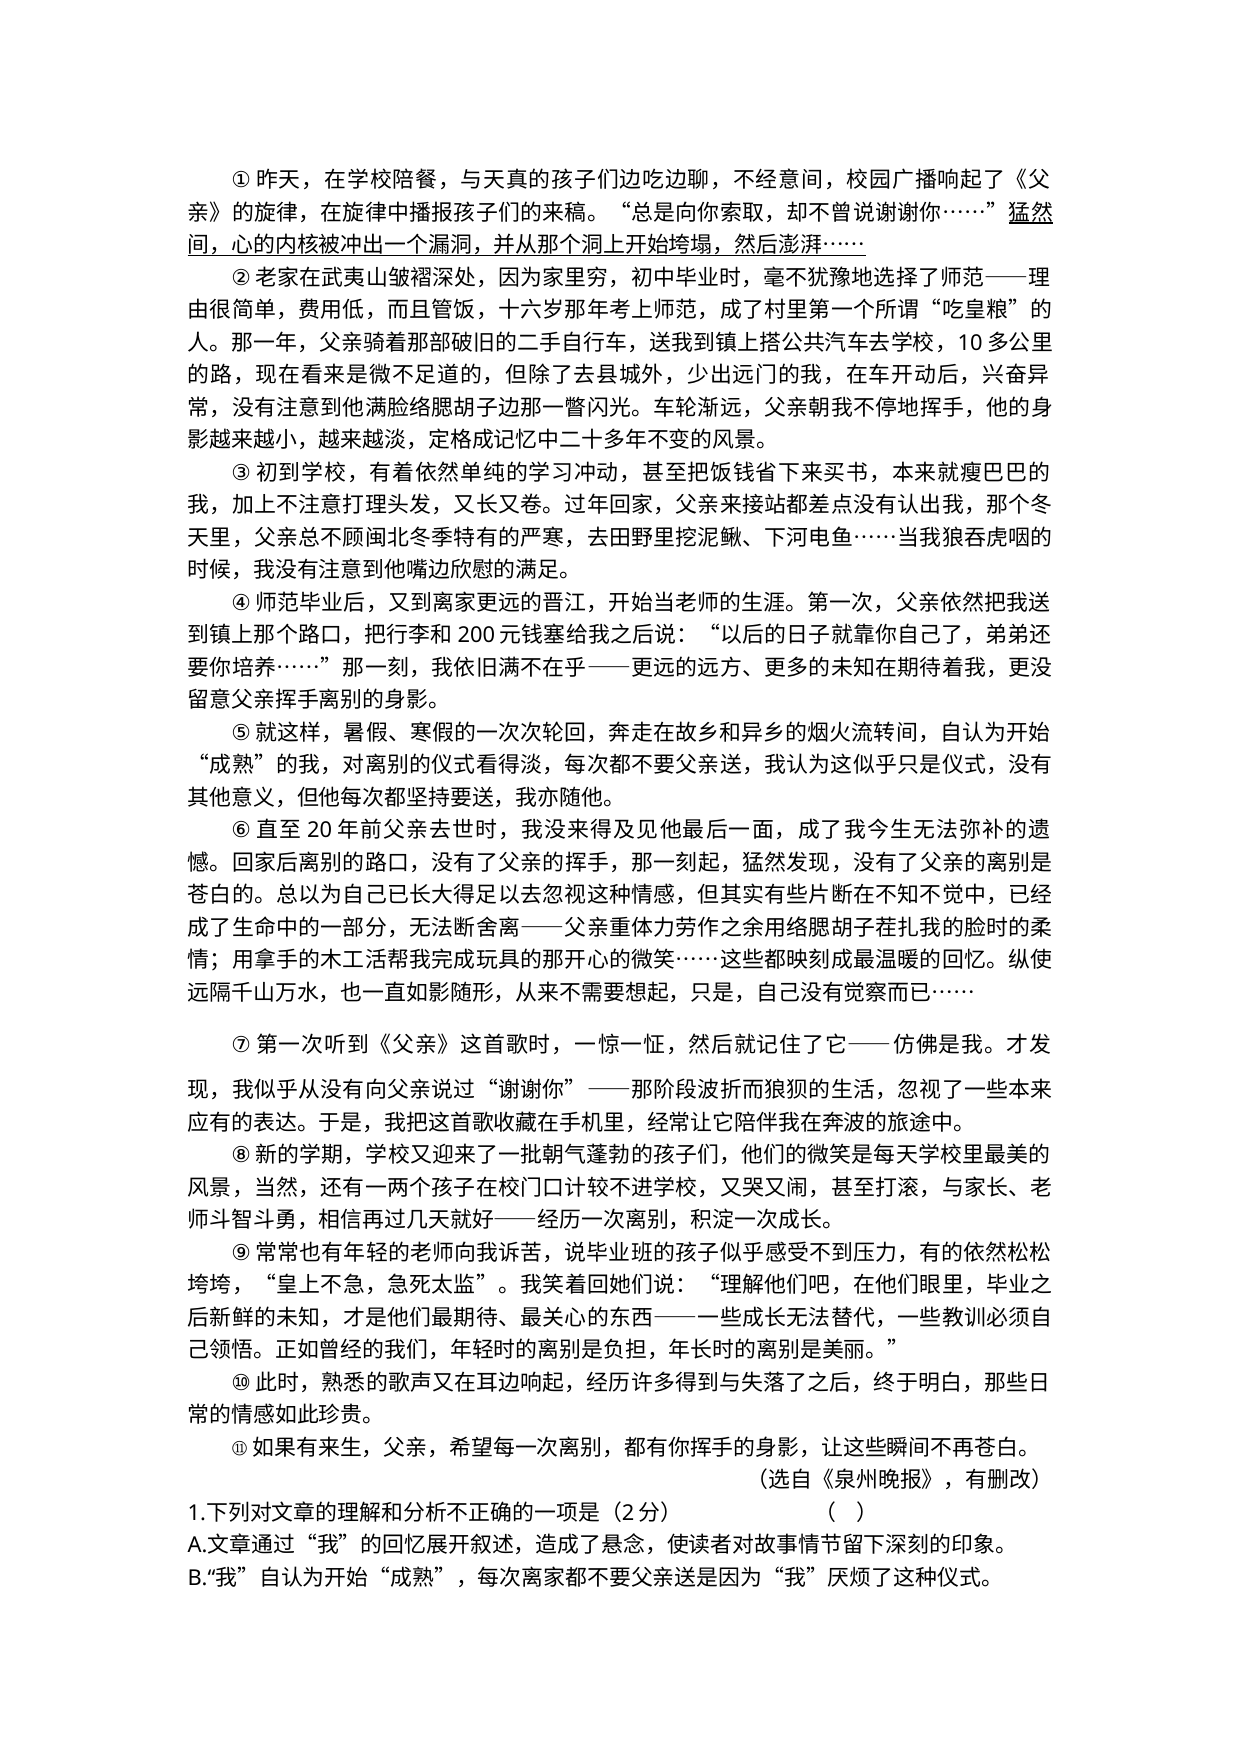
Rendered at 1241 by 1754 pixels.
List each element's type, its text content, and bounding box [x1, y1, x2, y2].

text B.“我”自认为开始“成熟”，每次离家都不要父亲送是因为“我”厌烦了这种仪式。 [187, 1559, 1053, 1592]
text ③初到学校，有着依然单纯的学习冲动，甚至把饭钱省下来买书，本来就瘦巴巴的我，加上不注意打理头发，又长又卷。过年回家，父亲来接站都差点没有认出我，那个冬天里，父亲总不顾闽北冬季特有的严寒，去田野里挖泥鳅、下河电鱼……当我狼吞虎咽的时候，我没有注意到他嘴边欣慰的满足。 [187, 454, 1053, 584]
text 1.下列对文章的理解和分析不正确的一项是（2分） （ ） [187, 1494, 1053, 1527]
text （选自《泉州晚报》，有删改） [187, 1462, 1053, 1494]
text ④师范毕业后，又到离家更远的晋江，开始当老师的生涯。第一次，父亲依然把我送到镇上那个路口，把行李和200元钱塞给我之后说：“以后的日子就靠你自己了，弟弟还要你培养……”那一刻，我依旧满不在乎——更远的远方、更多的未知在期待着我，更没留意父亲挥手离别的身影。 [187, 584, 1053, 714]
text ⑪如果有来生，父亲，希望每一次离别，都有你挥手的身影，让这些瞬间不再苍白。 [187, 1429, 1053, 1462]
text ①昨天，在学校陪餐，与天真的孩子们边吃边聊，不经意间，校园广播响起了《父亲》的旋律，在旋律中播报孩子们的来稿。“总是向你索取，却不曾说谢谢你……”猛然间，心的内核被冲出一个漏洞，并从那个洞上开始垮塌，然后澎湃…… [187, 162, 1053, 259]
text ⑨常常也有年轻的老师向我诉苦，说毕业班的孩子似乎感受不到压力，有的依然松松垮垮，“皇上不急，急死太监”。我笑着回她们说：“理解他们吧，在他们眼里，毕业之后新鲜的未知，才是他们最期待、最关心的东西——一些成长无法替代，一些教训必须自己领悟。正如曾经的我们，年轻时的离别是负担，年长时的离别是美丽。” [187, 1234, 1053, 1364]
text ⑦第一次听到《父亲》这首歌时，一惊一怔，然后就记住了它——仿佛是我。才发现，我似乎从没有向父亲说过“谢谢你”——那阶段波折而狼狈的生活，忽视了一些本来应有的表达。于是，我把这首歌收藏在手机里，经常让它陪伴我在奔波的旅途中。 [187, 1007, 1053, 1137]
text ⑩此时，熟悉的歌声又在耳边响起，经历许多得到与失落了之后，终于明白，那些日常的情感如此珍贵。 [187, 1364, 1053, 1429]
text ⑧新的学期，学校又迎来了一批朝气蓬勃的孩子们，他们的微笑是每天学校里最美的风景，当然，还有一两个孩子在校门口计较不进学校，又哭又闹，甚至打滚，与家长、老师斗智斗勇，相信再过几天就好——经历一次离别，积淀一次成长。 [187, 1137, 1053, 1234]
text A.文章通过“我”的回忆展开叙述，造成了悬念，使读者对故事情节留下深刻的印象。 [187, 1527, 1053, 1559]
text ⑥直至20年前父亲去世时，我没来得及见他最后一面，成了我今生无法弥补的遗憾。回家后离别的路口，没有了父亲的挥手，那一刻起，猛然发现，没有了父亲的离别是苍白的。总以为自己已长大得足以去忽视这种情感，但其实有些片断在不知不觉中，已经成了生命中的一部分，无法断舍离——父亲重体力劳作之余用络腮胡子茬扎我的脸时的柔情；用拿手的木工活帮我完成玩具的那开心的微笑……这些都映刻成最温暖的回忆。纵使远隔千山万水，也一直如影随形，从来不需要想起，只是，自己没有觉察而已…… [187, 812, 1053, 1007]
text ②老家在武夷山皱褶深处，因为家里穷，初中毕业时，毫不犹豫地选择了师范——理由很简单，费用低，而且管饭，十六岁那年考上师范，成了村里第一个所谓“吃皇粮”的人。那一年，父亲骑着那部破旧的二手自行车，送我到镇上搭公共汽车去学校，10多公里的路，现在看来是微不足道的，但除了去县城外，少出远门的我，在车开动后，兴奋异常，没有注意到他满脸络腮胡子边那一瞥闪光。车轮渐远，父亲朝我不停地挥手，他的身影越来越小，越来越淡，定格成记忆中二十多年不变的风景。 [187, 259, 1053, 454]
text ⑤就这样，暑假、寒假的一次次轮回，奔走在故乡和异乡的烟火流转间，自认为开始“成熟”的我，对离别的仪式看得淡，每次都不要父亲送，我认为这似乎只是仪式，没有其他意义，但他每次都坚持要送，我亦随他。 [187, 714, 1053, 812]
